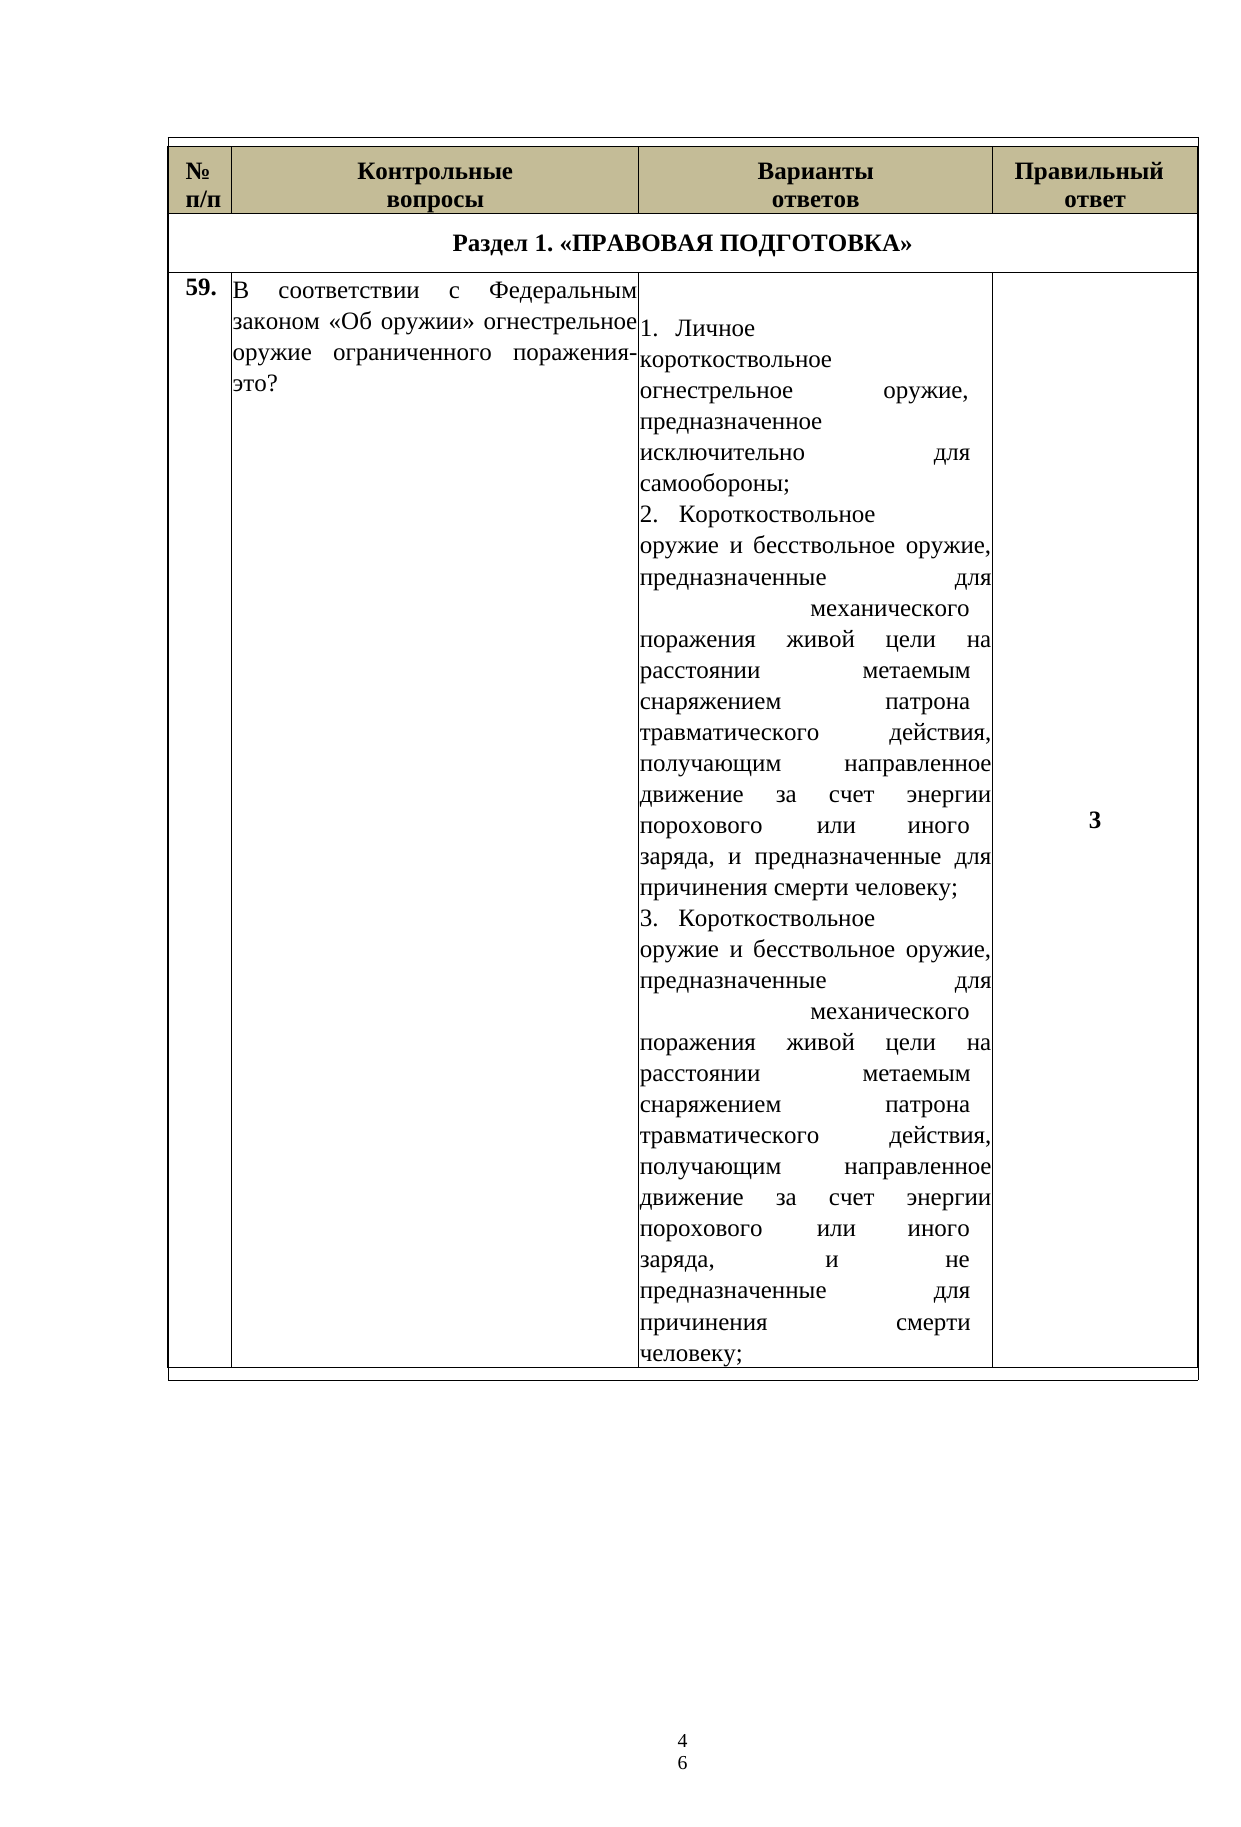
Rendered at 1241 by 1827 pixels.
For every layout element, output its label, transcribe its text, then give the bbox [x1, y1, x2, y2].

table_header Правильный ответ [993, 147, 1197, 213]
table_header Варианты ответов [639, 147, 992, 213]
table_cell Личное короткоствольное огнестрельное оружие, предназначенное исключительно для самообороны; Короткоствольное оружие и бесствольное оружие, предназначенные для механического поражения живой цели на расстоянии метаемым снаряжением патрона травматического действия, получающим направленное движение за счет энергии порохового или иного заряда, и предназначенные для причинения смерти человеку; Короткоствольное оружие и бесствольное оружие, предназначенные для механического поражения живой цели на расстоянии метаемым снаряжением патрона травматического действия, получающим направленное движение за счет энергии порохового или иного заряда, и не предназначенные для причинения смерти человеку; [639, 273, 992, 1367]
table_cell 3 [993, 273, 1197, 1367]
table_cell 59. [169, 273, 231, 1367]
table_cell Раздел 1. «ПРАВОВАЯ ПОДГОТОВКА» [169, 214, 1197, 272]
table_header № п/п [169, 147, 231, 213]
table_cell В соответствии с Федеральным законом «Об оружии» огнестрельное оружие ограниченного поражения- это? [232, 273, 638, 1367]
table_header Контрольные вопросы [232, 147, 638, 213]
